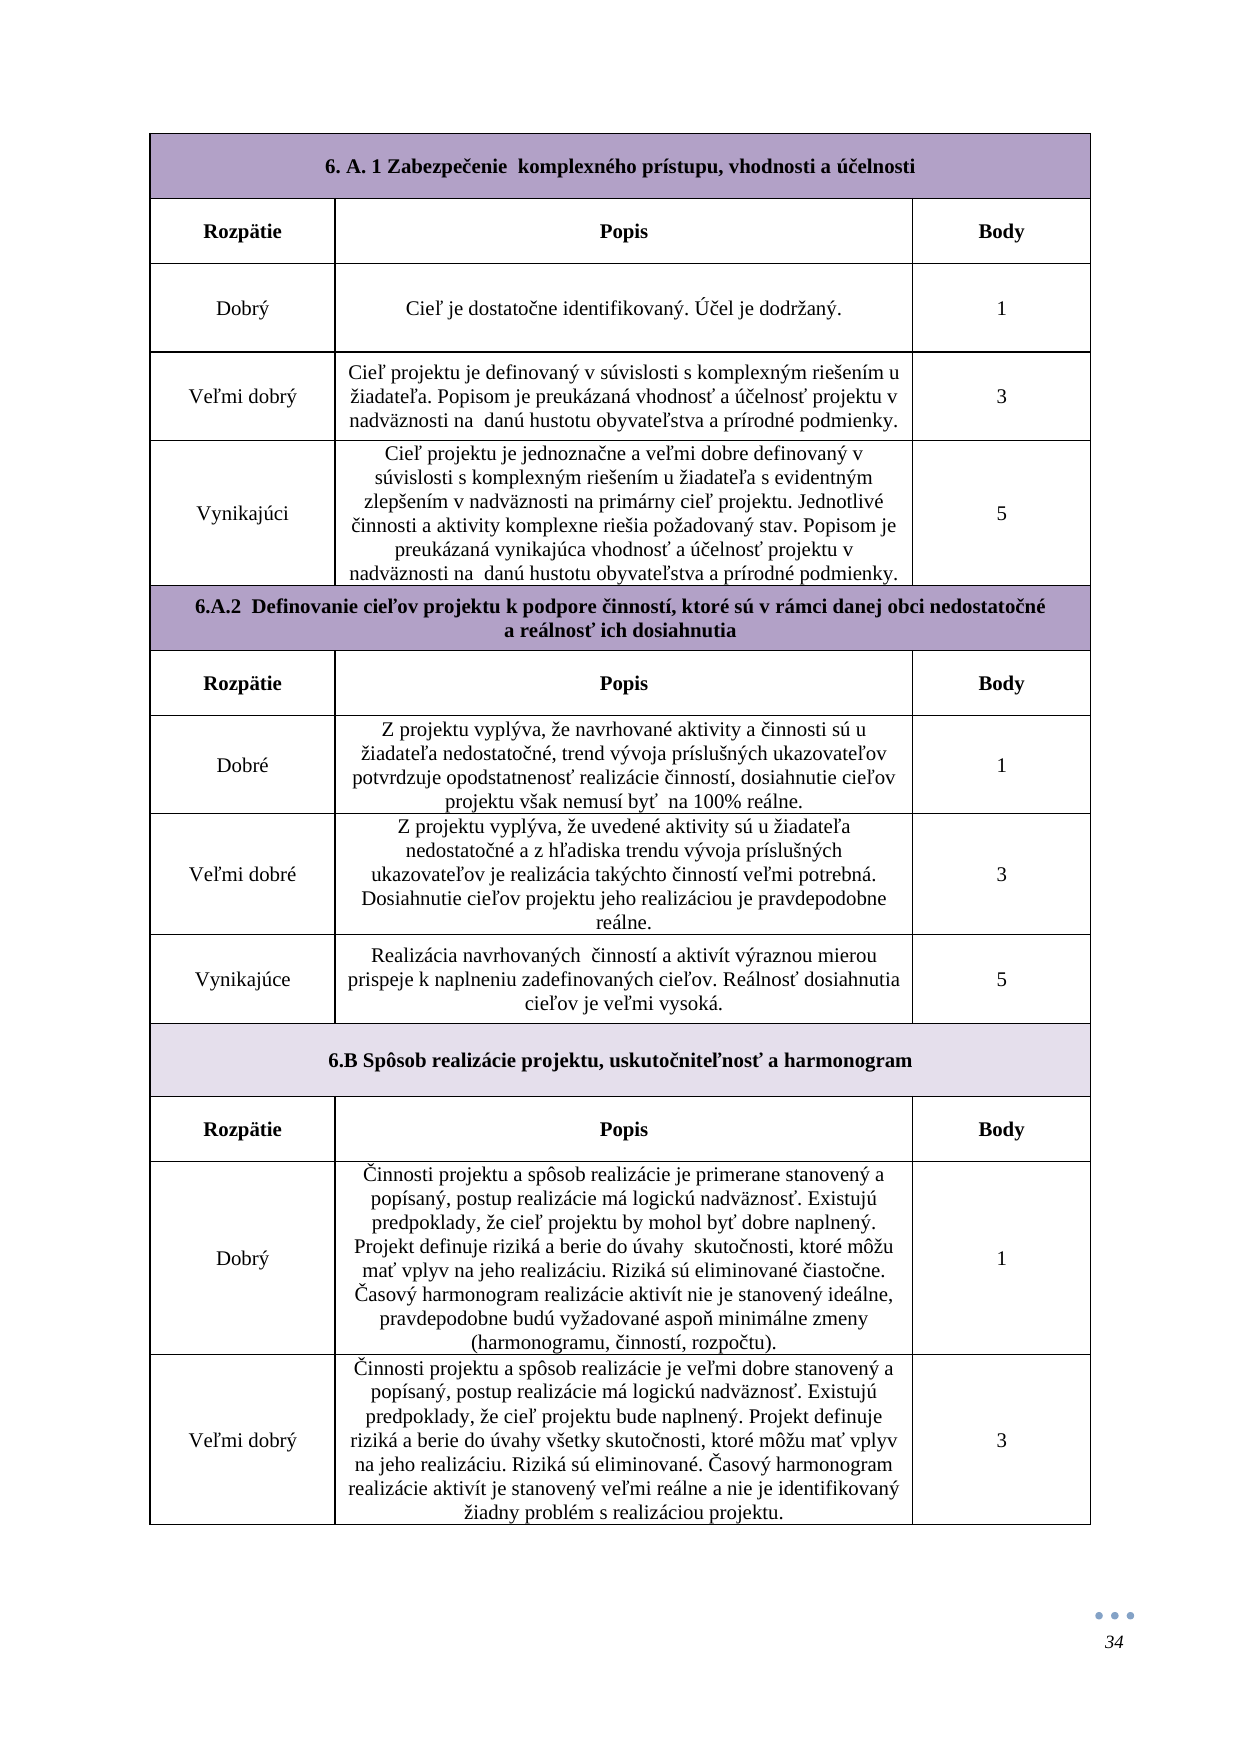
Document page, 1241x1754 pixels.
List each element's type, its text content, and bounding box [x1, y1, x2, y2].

table_cell Rozpätie [151, 1097, 334, 1161]
table_cell Body [913, 651, 1090, 715]
table_cell Popis [336, 199, 912, 263]
table_cell Vynikajúci [151, 441, 334, 585]
table_cell 1 [913, 716, 1090, 813]
table_cell Cieľ je dostatočne identifikovaný. Účel je dodržaný. [336, 264, 912, 351]
table_cell Body [913, 1097, 1090, 1161]
table_cell Veľmi dobrý [151, 1355, 334, 1524]
table_cell Popis [336, 651, 912, 715]
table_cell Dobré [151, 716, 334, 813]
table_cell Realizácia navrhovaných činností a aktivít výraznou mierou prispeje k naplneniu zadefinovaných cieľov. Reálnosť dosiahnutia cieľov je veľmi vysoká. [336, 935, 912, 1023]
table_cell Vynikajúce [151, 935, 334, 1023]
table_cell 3 [913, 814, 1090, 934]
table_cell Rozpätie [151, 199, 334, 263]
table_cell Rozpätie [151, 651, 334, 715]
table_cell Dobrý [151, 264, 334, 351]
table_cell 5 [913, 935, 1090, 1023]
table_cell 3 [913, 1355, 1090, 1524]
table_cell Veľmi dobré [151, 814, 334, 934]
table_cell Popis [336, 1097, 912, 1161]
table_cell 6.B Spôsob realizácie projektu, uskutočniteľnosť a harmonogram [151, 1024, 1090, 1096]
table_cell 6.A.2 Definovanie cieľov projektu k podpore činností, ktoré sú v rámci danej obci nedostatočné a reálnosť ich dosiahnutia [151, 586, 1090, 650]
table_cell 6. A. 1 Zabezpečenie komplexného prístupu, vhodnosti a účelnosti [151, 134, 1090, 198]
table_cell Body [913, 199, 1090, 263]
table_cell Veľmi dobrý [151, 353, 334, 440]
table_cell 3 [913, 353, 1090, 440]
table_cell Činnosti projektu a spôsob realizácie je primerane stanovený a popísaný, postup realizácie má logickú nadväznosť. Existujú predpoklady, že cieľ projektu by mohol byť dobre naplnený. Projekt definuje riziká a berie do úvahy skutočnosti, ktoré môžu mať vplyv na jeho realizáciu. Riziká sú eliminované čiastočne. Časový harmonogram realizácie aktivít nie je stanovený ideálne, pravdepodobne budú vyžadované aspoň minimálne zmeny (harmonogramu, činností, rozpočtu). [336, 1162, 912, 1354]
table_cell Cieľ projektu je definovaný v súvislosti s komplexným riešením u žiadateľa. Popisom je preukázaná vhodnosť a účelnosť projektu v nadväznosti na danú hustotu obyvateľstva a prírodné podmienky. [336, 353, 912, 440]
table_cell Cieľ projektu je jednoznačne a veľmi dobre definovaný v súvislosti s komplexným riešením u žiadateľa s evidentným zlepšením v nadväznosti na primárny cieľ projektu. Jednotlivé činnosti a aktivity komplexne riešia požadovaný stav. Popisom je preukázaná vynikajúca vhodnosť a účelnosť projektu v nadväznosti na danú hustotu obyvateľstva a prírodné podmienky. [336, 441, 912, 585]
table_cell Činnosti projektu a spôsob realizácie je veľmi dobre stanovený a popísaný, postup realizácie má logickú nadväznosť. Existujú predpoklady, že cieľ projektu bude naplnený. Projekt definuje riziká a berie do úvahy všetky skutočnosti, ktoré môžu mať vplyv na jeho realizáciu. Riziká sú eliminované. Časový harmonogram realizácie aktivít je stanovený veľmi reálne a nie je identifikovaný žiadny problém s realizáciou projektu. [336, 1355, 912, 1524]
table_cell Z projektu vyplýva, že uvedené aktivity sú u žiadateľa nedostatočné a z hľadiska trendu vývoja príslušných ukazovateľov je realizácia takýchto činností veľmi potrebná. Dosiahnutie cieľov projektu jeho realizáciou je pravdepodobne reálne. [336, 814, 912, 934]
table_cell 5 [913, 441, 1090, 585]
table_cell Z projektu vyplýva, že navrhované aktivity a činnosti sú u žiadateľa nedostatočné, trend vývoja príslušných ukazovateľov potvrdzuje opodstatnenosť realizácie činností, dosiahnutie cieľov projektu však nemusí byť na 100% reálne. [336, 716, 912, 813]
table_cell 1 [913, 264, 1090, 351]
table_cell Dobrý [151, 1162, 334, 1354]
table_cell 1 [913, 1162, 1090, 1354]
